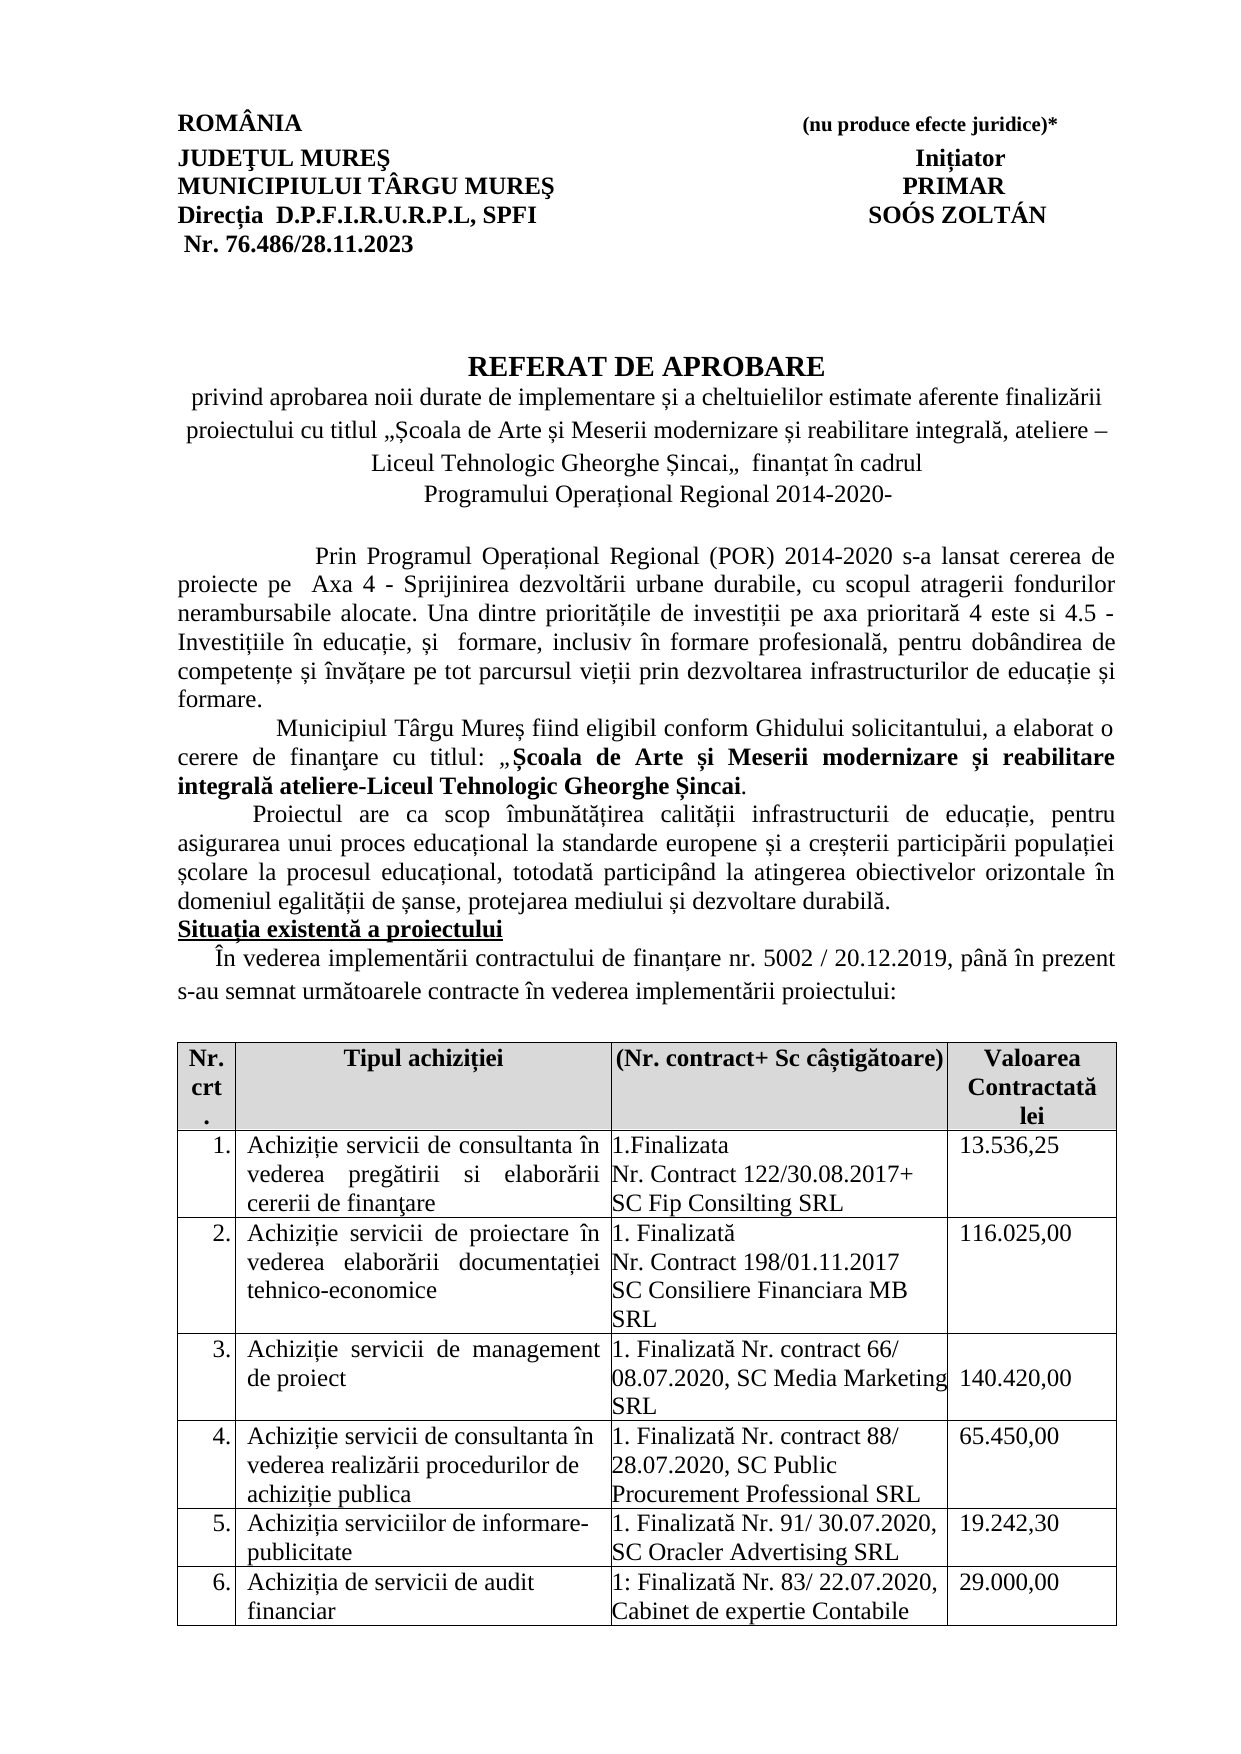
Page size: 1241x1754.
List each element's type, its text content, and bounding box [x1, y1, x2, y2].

table_header Tipul achiziției [236, 1043, 611, 1129]
table_header Valoarea Contractată lei [948, 1043, 1116, 1129]
table_cell 1. Finalizată Nr. contract 88/ 28.07.2020, SC Public Procurement Professional SRL [612, 1421, 947, 1507]
table_header (Nr. contract+ Sc câștigătoare) [612, 1043, 947, 1129]
table_cell [178, 1509, 235, 1566]
table_cell 13.536,25 [948, 1131, 1116, 1217]
text JUDEŢUL MUREŞ Inițiator [177, 143, 1116, 171]
table_cell 1. Finalizată Nr. Contract 198/01.11.2017 SC Consiliere Financiara MB SRL [612, 1218, 947, 1333]
text REFERAT DE APROBARE [177, 349, 1116, 382]
text Prin Programul Operațional Regional (POR) 2014-2020 s-a lansat cererea de proiecte pe Axa 4 - Sprijinirea dezvoltării urbane durabile, cu scopul atragerii fondurilor nerambursabile alocate. Una dintre prioritățile de investiții pe axa prioritară 4 este si 4.5 - Investițiile în educație, și formare, inclusiv în formare profesională, pentru dobândirea de competențe și învățare pe tot parcursul vieții prin dezvoltarea infrastructurilor de educație și formare. [177, 541, 1116, 713]
table_cell Achiziție servicii de proiectare în vederea elaborării documentației tehnico-economice [236, 1218, 611, 1333]
table_cell [178, 1567, 235, 1624]
table_cell Achiziția serviciilor de informare-publicitate [236, 1509, 611, 1566]
table_cell 140.420,00 [948, 1334, 1116, 1420]
table_cell 116.025,00 [948, 1218, 1116, 1333]
table_cell [178, 1421, 235, 1507]
text Proiectul are ca scop îmbunătățirea calității infrastructurii de educație, pentru asigurarea unui proces educațional la standarde europene și a creșterii participării populației școlare la procesul educațional, totodată participând la atingerea obiectivelor orizontale în domeniul egalității de șanse, protejarea mediului și dezvoltare durabilă. [177, 799, 1116, 914]
table_cell 19.242,30 [948, 1509, 1116, 1566]
text Municipiul Târgu Mureș fiind eligibil conform Ghidului solicitantului, a elaborat o cerere de finanţare cu titlul: „Școala de Arte și Meserii modernizare și reabilitare integrală ateliere-Liceul Tehnologic Gheorghe Șincai. [177, 713, 1116, 799]
text ROMÂNIA (nu produce efecte juridice)* [177, 108, 1116, 136]
table_cell Achiziție servicii de consultanta în vederea pregătirii si elaborării cererii de finanţare [236, 1131, 611, 1217]
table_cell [612, 1567, 947, 1624]
text Nr. 76.486/28.11.2023 [177, 229, 1116, 258]
table_cell [178, 1131, 235, 1217]
table_cell Achiziție servicii de consultanta în vederea realizării procedurilor de achiziție publica [236, 1421, 611, 1507]
table_cell 1.Finalizata Nr. Contract 122/30.08.2017+ SC Fip Consilting SRL [612, 1131, 947, 1217]
text privind aprobarea noii durate de implementare și a cheltuielilor estimate aferente finalizării proiectului cu titlul „Școala de Arte și Meserii modernizare și reabilitare integrală, ateliere – Liceul Tehnologic Gheorghe Șincai„ finanțat în cadrul [177, 382, 1116, 477]
table_cell [178, 1218, 235, 1333]
table_cell 29.000,00 [948, 1567, 1116, 1624]
table_cell 1. Finalizată Nr. contract 66/ 08.07.2020, SC Media Marketing SRL [612, 1334, 947, 1420]
table_header Nr. crt. [178, 1043, 235, 1129]
text Programului Operațional Regional 2014-2020- [205, 481, 1111, 508]
table_cell Achiziție servicii de management de proiect [236, 1334, 611, 1420]
table_cell [178, 1334, 235, 1420]
text În vederea implementării contractului de finanțare nr. 5002 / 20.12.2019, până în prezent s-au semnat următoarele contracte în vederea implementării proiectului: [177, 943, 1116, 1005]
text Situația existentă a proiectului [177, 914, 1116, 943]
text Direcția D.P.F.I.R.U.R.P.L, SPFI SOÓS ZOLTÁN [177, 200, 1116, 229]
table_cell 65.450,00 [948, 1421, 1116, 1507]
text MUNICIPIULUI TÂRGU MUREŞ PRIMAR [177, 171, 1116, 200]
table_cell 1. Finalizată Nr. 91/ 30.07.2020, SC Oracler Advertising SRL [612, 1509, 947, 1566]
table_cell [236, 1567, 611, 1624]
